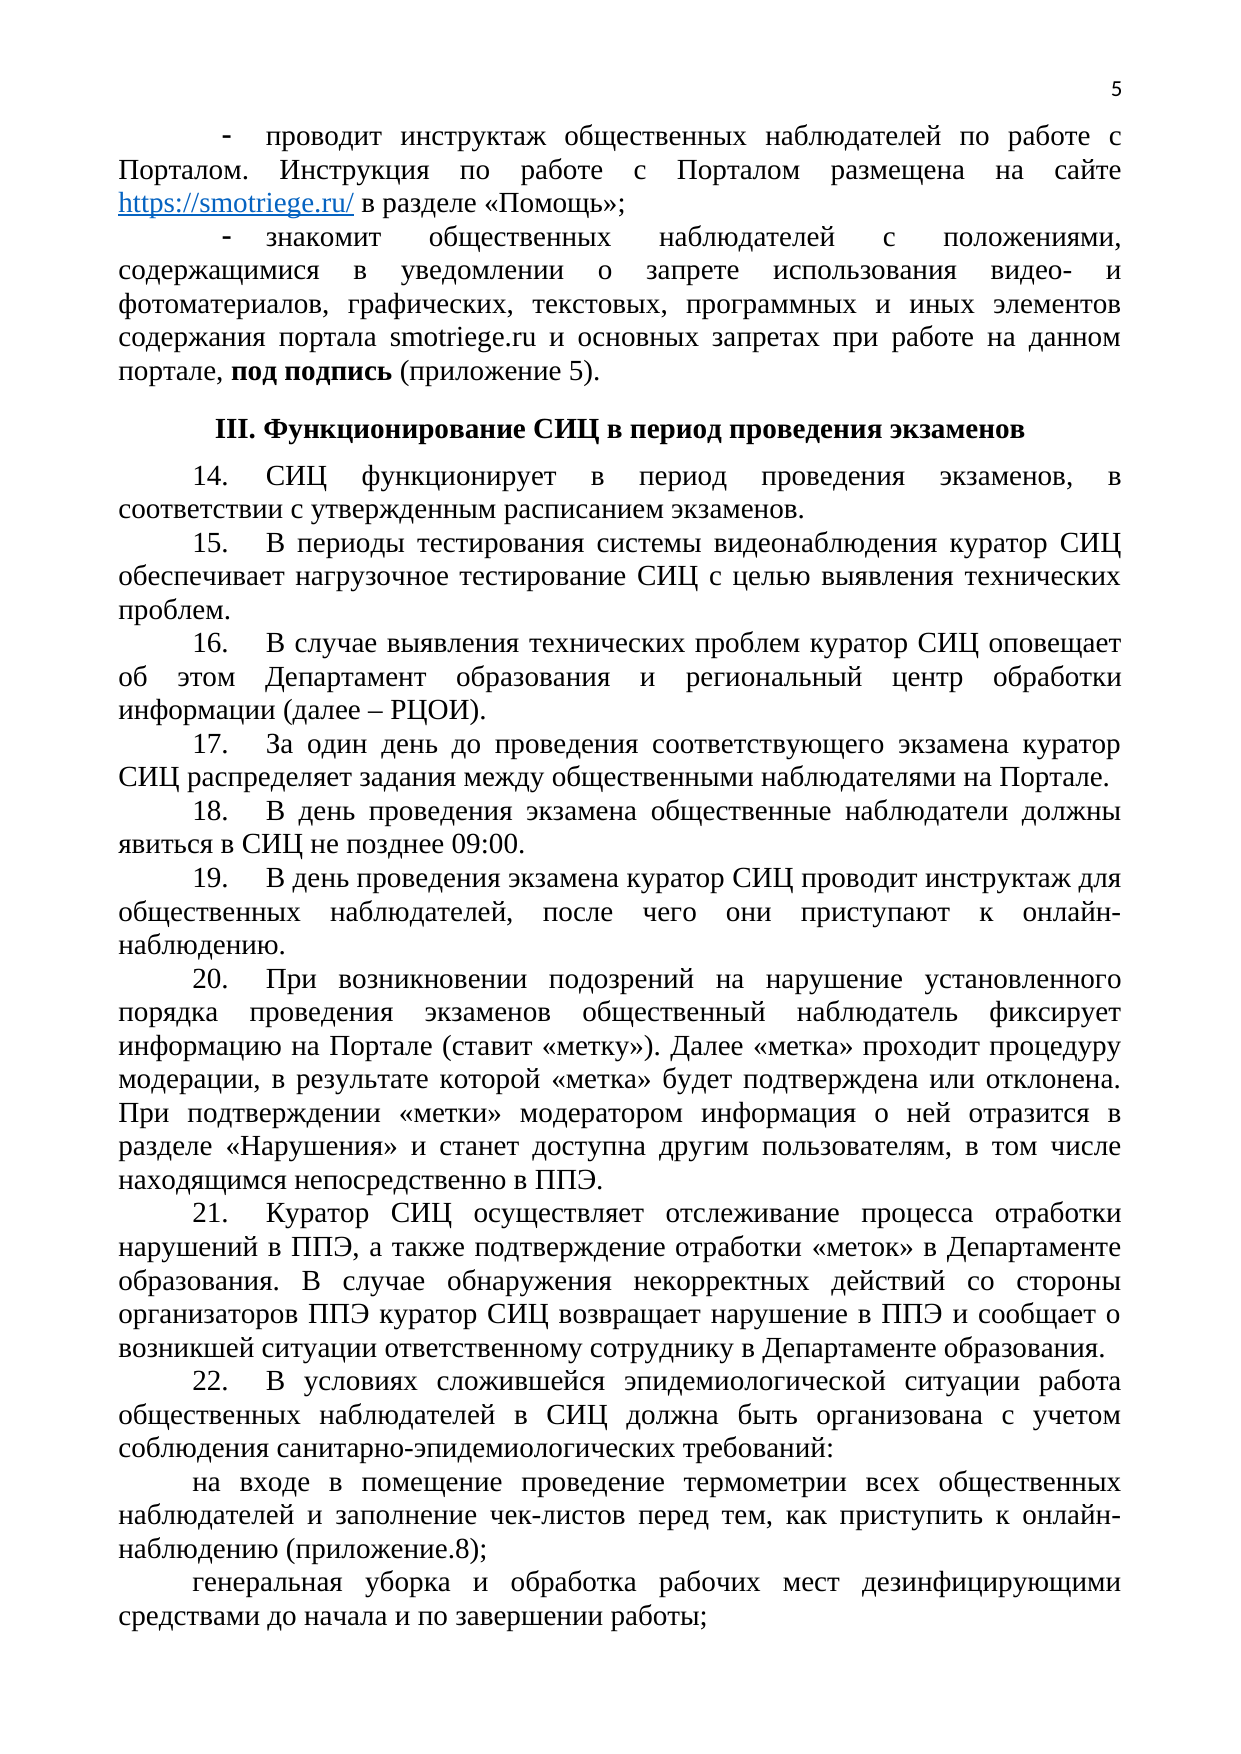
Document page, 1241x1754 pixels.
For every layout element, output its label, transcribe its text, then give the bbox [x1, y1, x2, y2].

list знакомит общественных наблюдателей с положениями, содержащимися в уведомлении о запрете использования видео- и фотоматериалов, графических, текстовых, программных и иных элементов содержания портала smotriege.ru и основных запретах при работе на данном портале, под подпись (приложение 5). [118, 219, 1122, 387]
list За один день до проведения соответствующего экзамена куратор СИЦ распределяет задания между общественными наблюдателями на Портале. [118, 726, 1122, 793]
list В случае выявления технических проблем куратор СИЦ оповещает об этом Департамент образования и региональный центр обработки информации (далее – РЦОИ). [118, 625, 1122, 726]
list Куратор СИЦ осуществляет отслеживание процесса отработки нарушений в ППЭ, а также подтверждение отработки «меток» в Департаменте образования. В случае обнаружения некорректных действий со стороны организаторов ППЭ куратор СИЦ возвращает нарушение в ППЭ и сообщает о возникшей ситуации ответственному сотруднику в Департаменте образования. [118, 1196, 1122, 1363]
list В условиях сложившейся эпидемиологической ситуации работа общественных наблюдателей в СИЦ должна быть организована с учетом соблюдения санитарно-эпидемиологических требований: [118, 1363, 1122, 1464]
list При возникновении подозрений на нарушение установленного порядка проведения экзаменов общественный наблюдатель фиксирует информацию на Портале (ставит «метку»). Далее «метка» проходит процедуру модерации, в результате которой «метка» будет подтверждена или отклонена. При подтверждении «метки» модератором информация о ней отразится в разделе «Нарушения» и станет доступна другим пользователям, в том числе находящимся непосредственно в ППЭ. [118, 961, 1122, 1196]
list В периоды тестирования системы видеонаблюдения куратор СИЦ обеспечивает нагрузочное тестирование СИЦ с целью выявления технических проблем. [118, 525, 1122, 625]
text III. Функционирование СИЦ в период проведения экзаменов [118, 412, 1122, 445]
text на входе в помещение проведение термометрии всех общественных наблюдателей и заполнение чек-листов перед тем, как приступить к онлайн-наблюдению (приложение.8); [118, 1464, 1122, 1564]
list СИЦ функционирует в период проведения экзаменов, в соответствии с утвержденным расписанием экзаменов. [118, 458, 1122, 525]
list В день проведения экзамена общественные наблюдатели должны явиться в СИЦ не позднее 09:00. [118, 793, 1122, 860]
list проводит инструктаж общественных наблюдателей по работе с Порталом. Инструкция по работе с Порталом размещена на сайте https://smotriege.ru/ в разделе «Помощь»; [118, 118, 1122, 219]
list В день проведения экзамена куратор СИЦ проводит инструктаж для общественных наблюдателей, после чего они приступают к онлайн-наблюдению. [118, 860, 1122, 961]
text генеральная уборка и обработка рабочих мест дезинфицирующими средствами до начала и по завершении работы; [118, 1564, 1122, 1632]
